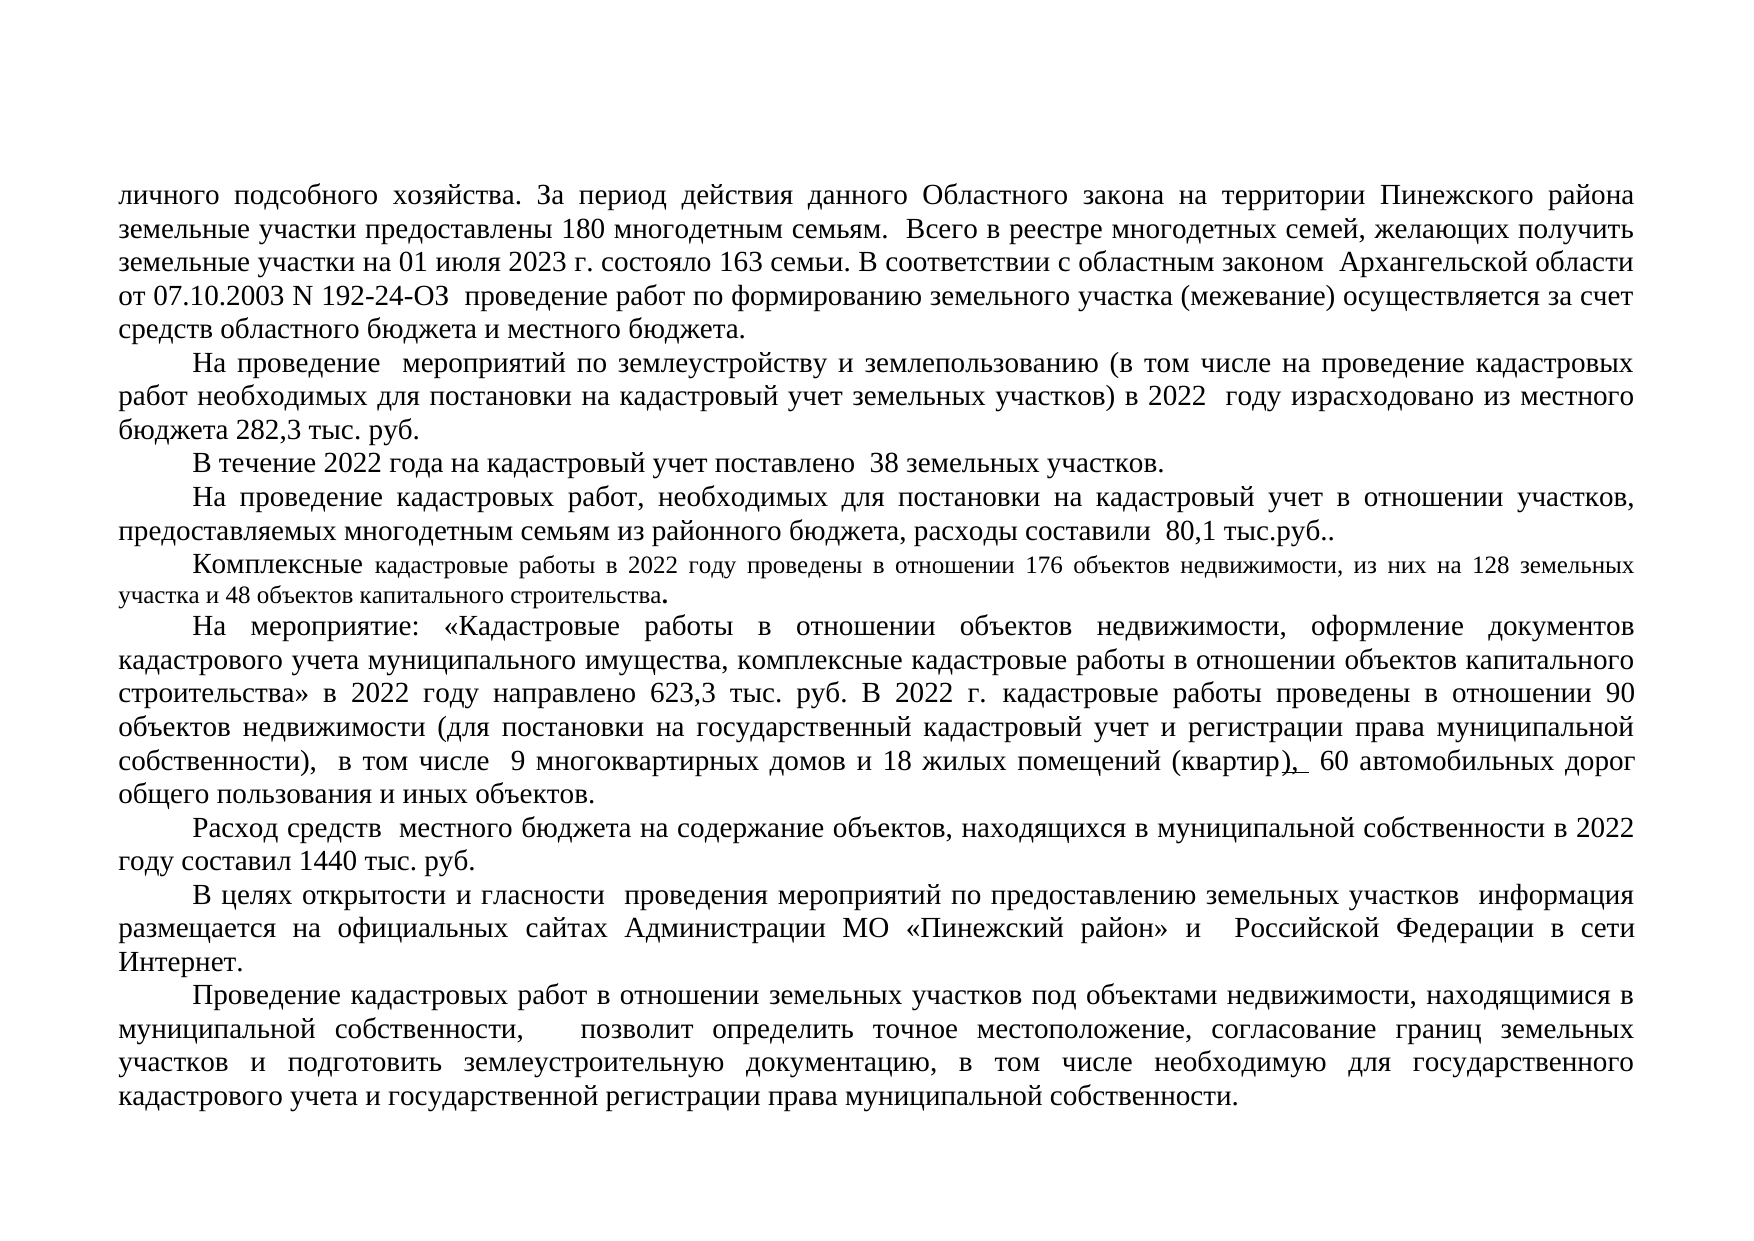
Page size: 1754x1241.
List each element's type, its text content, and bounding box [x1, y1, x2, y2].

text На проведение мероприятий по землеустройству и землепользованию (в том числе на проведение кадастровых работ необходимых для постановки на кадастровый учет земельных участков) в 2022 году израсходовано из местного бюджета 282,3 тыс. руб. [118, 345, 1636, 446]
text Комплексные кадастровые работы в 2022 году проведены в отношении 176 объектов недвижимости, из них на 128 земельных участка и 48 объектов капитального строительства. [118, 546, 1636, 608]
text На мероприятие: «Кадастровые работы в отношении объектов недвижимости, оформление документов кадастрового учета муниципального имущества, комплексные кадастровые работы в отношении объектов капитального строительства» в 2022 году направлено 623,3 тыс. руб. В 2022 г. кадастровые работы проведены в отношении 90 объектов недвижимости (для постановки на государственный кадастровый учет и регистрации права муниципальной собственности), в том числе 9 многоквартирных домов и 18 жилых помещений (квартир), 60 автомобильных дорог общего пользования и иных объектов. [118, 608, 1636, 810]
text Расход средств местного бюджета на содержание объектов, находящихся в муниципальной собственности в 2022 году составил 1440 тыс. руб. [118, 810, 1636, 877]
text В целях открытости и гласности проведения мероприятий по предоставлению земельных участков информация размещается на официальных сайтах Администрации МО «Пинежский район» и Российской Федерации в сети Интернет. [118, 877, 1636, 977]
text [118, 177, 1636, 345]
text В течение 2022 года на кадастровый учет поставлено 38 земельных участков. [118, 446, 1636, 479]
text Проведение кадастровых работ в отношении земельных участков под объектами недвижимости, находящимися в муниципальной собственности, позволит определить точное местоположение, согласование границ земельных участков и подготовить землеустроительную документацию, в том числе необходимую для государственного кадастрового учета и государственной регистрации права муниципальной собственности. [118, 977, 1636, 1112]
text На проведение кадастровых работ, необходимых для постановки на кадастровый учет в отношении участков, предоставляемых многодетным семьям из районного бюджета, расходы составили 80,1 тыс.руб.. [118, 479, 1636, 546]
